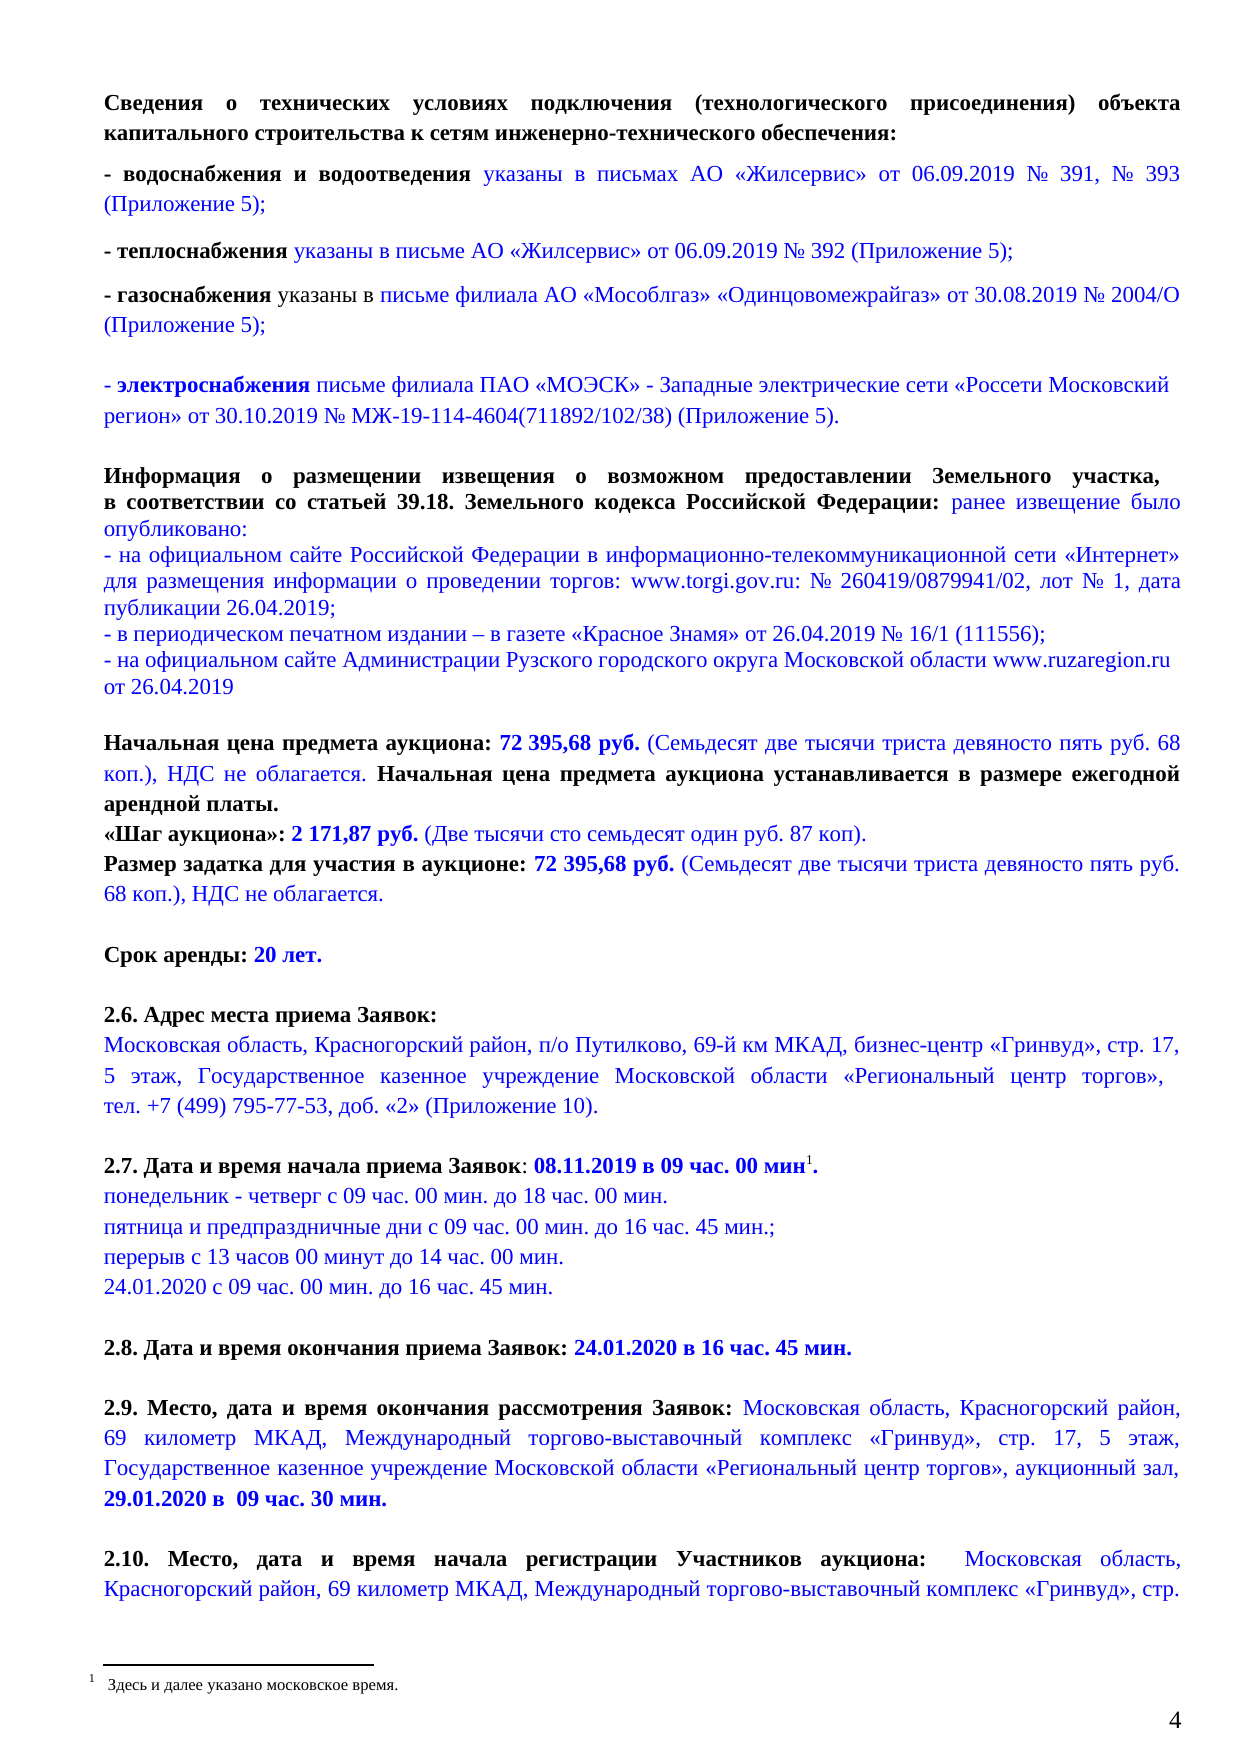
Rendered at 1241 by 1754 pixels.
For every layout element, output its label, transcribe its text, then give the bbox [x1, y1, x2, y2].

text перерыв с 13 часов 00 минут до 14 час. 00 мин. [103, 1243, 1181, 1269]
text - газоснабжения указаны в письме филиала АО «Мособлгаз» «Одинцовомежрайгаз» от 30.08.2019 № 2004/О (Приложение 5); [103, 281, 1181, 337]
text - на официальном сайте Российской Федерации в информационно-телекоммуникационной сети «Интернет» для размещения информации о проведении торгов: www.torgi.gov.ru: № 260419/0879941/02, лот № 1, дата публикации 26.04.2019; [103, 541, 1181, 620]
text «Шаг аукциона»: 2 171,87 руб. (Две тысячи сто семьдесят один руб. 87 коп). [103, 820, 1181, 846]
text Московская область, Красногорский район, п/о Путилково, 69-й км МКАД, бизнес-центр «Гринвуд», стр. 17, 5 этаж, Государственное казенное учреждение Московской области «Региональный центр торгов», тел. +7 (499) 795-77-53, доб. «2» (Приложение 10). [103, 1032, 1181, 1118]
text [103, 1545, 1181, 1602]
text - электроснабжения письме филиала ПАО «МОЭСК» - Западные электрические сети «Россети Московский [103, 371, 1181, 398]
text пятница и предпраздничные дни с 09 час. 00 мин. до 16 час. 45 мин.; [103, 1213, 1181, 1239]
text - теплоснабжения указаны в письме АО «Жилсервис» от 06.09.2019 № 392 (Приложение 5); [103, 237, 1181, 263]
text Размер задатка для участия в аукционе: 72 395,68 руб. (Семьдесят две тысячи триста девяносто пять руб. 68 коп.), НДС не облагается. [103, 850, 1181, 907]
text регион» от 30.10.2019 № МЖ-19-114-4604(711892/102/38) (Приложение 5). [103, 402, 1181, 428]
text 2.9. Место, дата и время окончания рассмотрения Заявок: Московская область, Красногорский район, 69 километр МКАД, Международный торгово-выставочный комплекс «Гринвуд», стр. 17, 5 этаж, Государственное казенное учреждение Московской области «Региональный центр торгов», аукционный зал, 29.01.2020 в 09 час. 30 мин. [103, 1394, 1181, 1511]
text понедельник - четверг с 09 час. 00 мин. до 18 час. 00 мин. [103, 1183, 1181, 1209]
text от 26.04.2019 [103, 673, 1181, 699]
text - в периодическом печатном издании – в газете «Красное Знамя» от 26.04.2019 № 16/1 (111556); [103, 620, 1181, 647]
text - на официальном сайте Администрации Рузского городского округа Московской области www.ruzaregion.ru [103, 647, 1181, 673]
text 24.01.2020 с 09 час. 00 мин. до 16 час. 45 мин. [103, 1273, 1181, 1299]
text 2.8. Дата и время окончания приема Заявок: 24.01.2020 в 16 час. 45 мин. [103, 1334, 1181, 1360]
text Информация о размещении извещения о возможном предоставлении Земельного участка, в соответствии со статьей 39.18. Земельного кодекса Российской Федерации: ранее извещение было опубликовано: [103, 462, 1181, 541]
text Сведения о технических условиях подключения (технологического присоединения) объекта капитального строительства к сетям инженерно-технического обеспечения: [103, 89, 1181, 145]
text Начальная цена предмета аукциона: 72 395,68 руб. (Семьдесят две тысячи триста девяносто пять руб. 68 коп.), НДС не облагается. Начальная цена предмета аукциона устанавливается в размере ежегодной арендной платы. [103, 729, 1181, 816]
text Срок аренды: 20 лет. [103, 941, 1181, 967]
text - водоснабжения и водоотведения указаны в письмах АО «Жилсервис» от 06.09.2019 № 391, № 393 (Приложение 5); [103, 160, 1181, 217]
text 2.6. Адрес места приема Заявок: [103, 1001, 1181, 1028]
text 2.7. Дата и время начала приема Заявок: 08.11.2019 в 09 час. 00 мин. [103, 1152, 1181, 1179]
